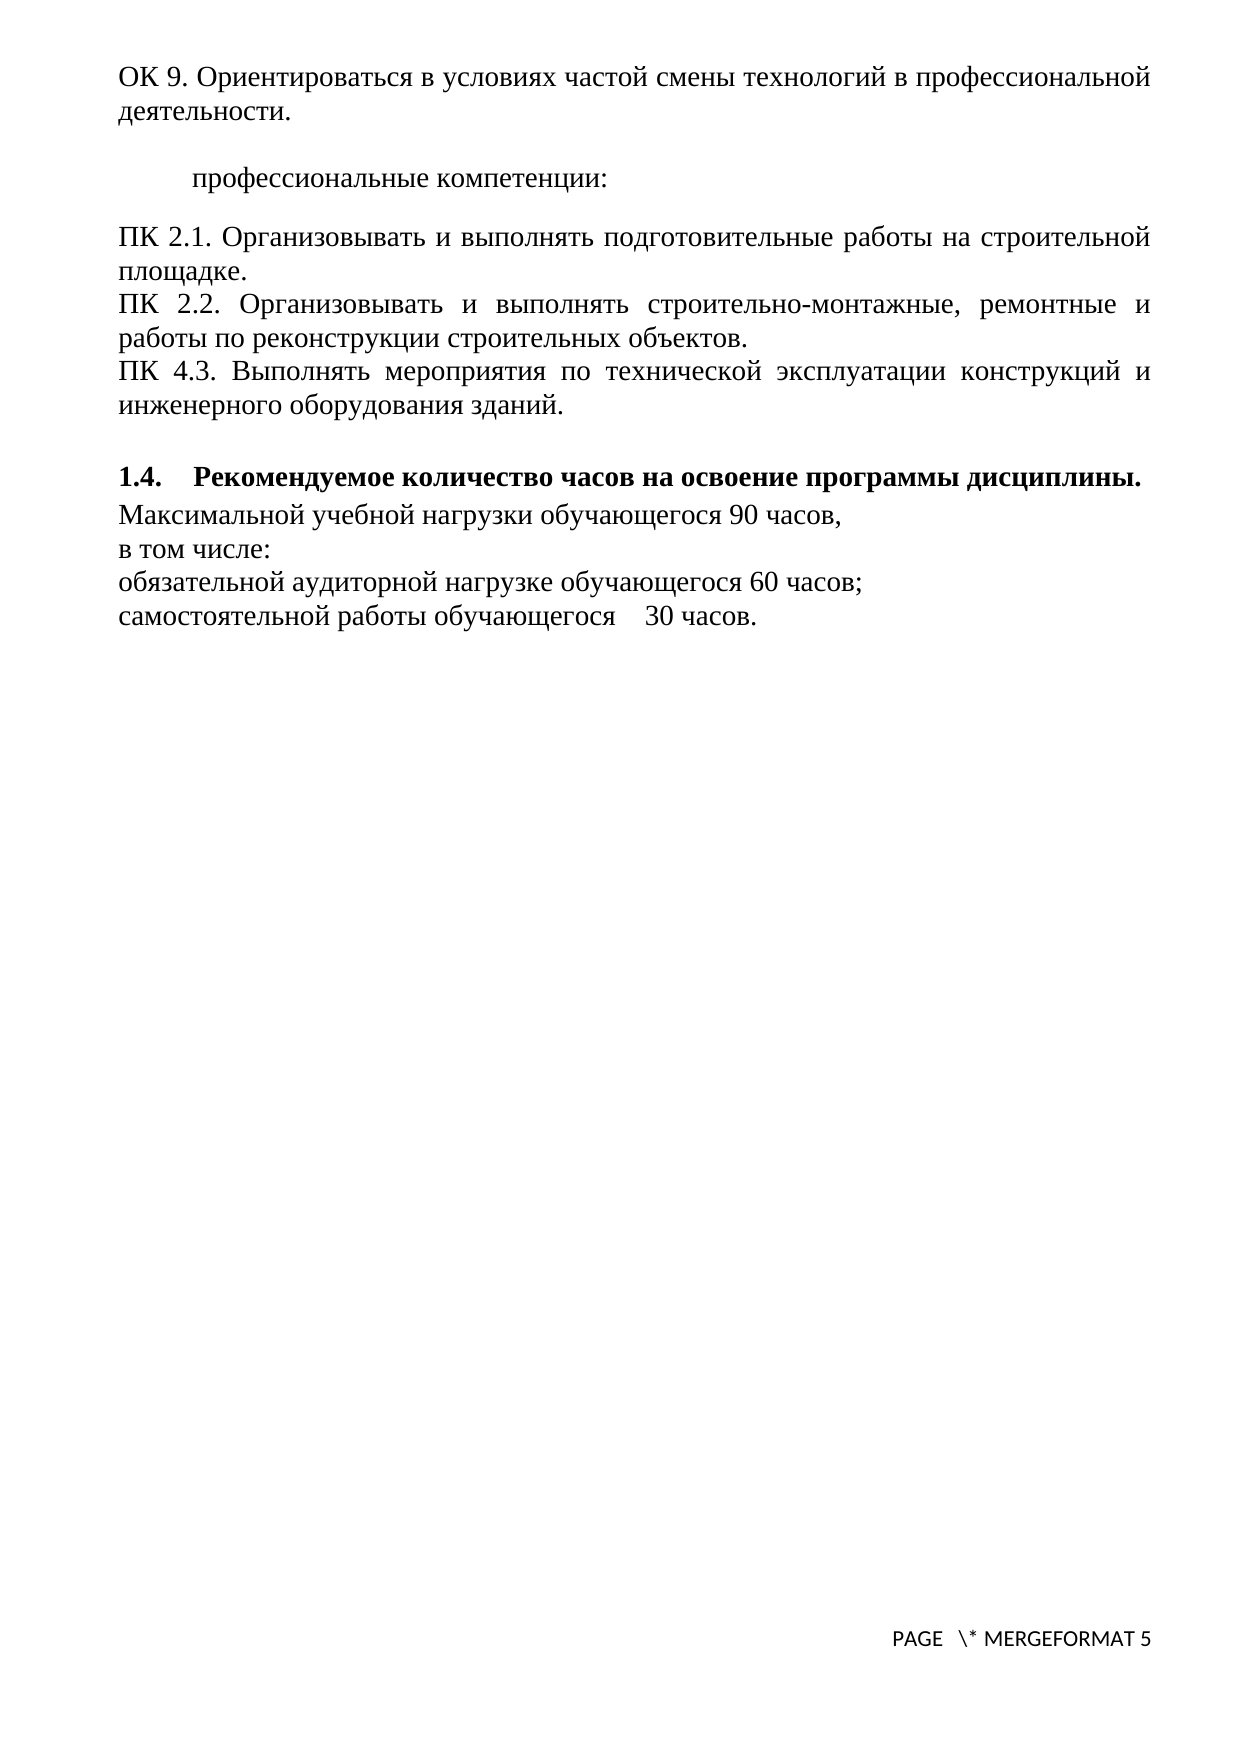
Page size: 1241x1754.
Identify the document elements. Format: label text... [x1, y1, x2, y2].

text Максимальной учебной нагрузки обучающегося 90 часов, [118, 497, 1152, 531]
list Рекомендуемое количество часов на освоение программы дисциплины. [118, 459, 1152, 492]
text ОК 9. Ориентироваться в условиях частой смены технологий в профессиональной деятельности. [118, 59, 1152, 126]
text в том числе: [118, 531, 1152, 564]
text обязательной аудиторной нагрузке обучающегося 60 часов; [118, 564, 1152, 598]
text ПК 4.3. Выполнять мероприятия по технической эксплуатации конструкций и инженерного оборудования зданий. [118, 353, 1152, 420]
text самостоятельной работы обучающегося 30 часов. [73, 598, 1152, 632]
text ПК 2.1. Организовывать и выполнять подготовительные работы на строительной площадке. [118, 219, 1152, 286]
text ПК 2.2. Организовывать и выполнять строительно-монтажные, ремонтные и работы по реконструкции строительных объектов. [118, 286, 1152, 353]
text профессиональные компетенции: [121, 160, 1152, 193]
